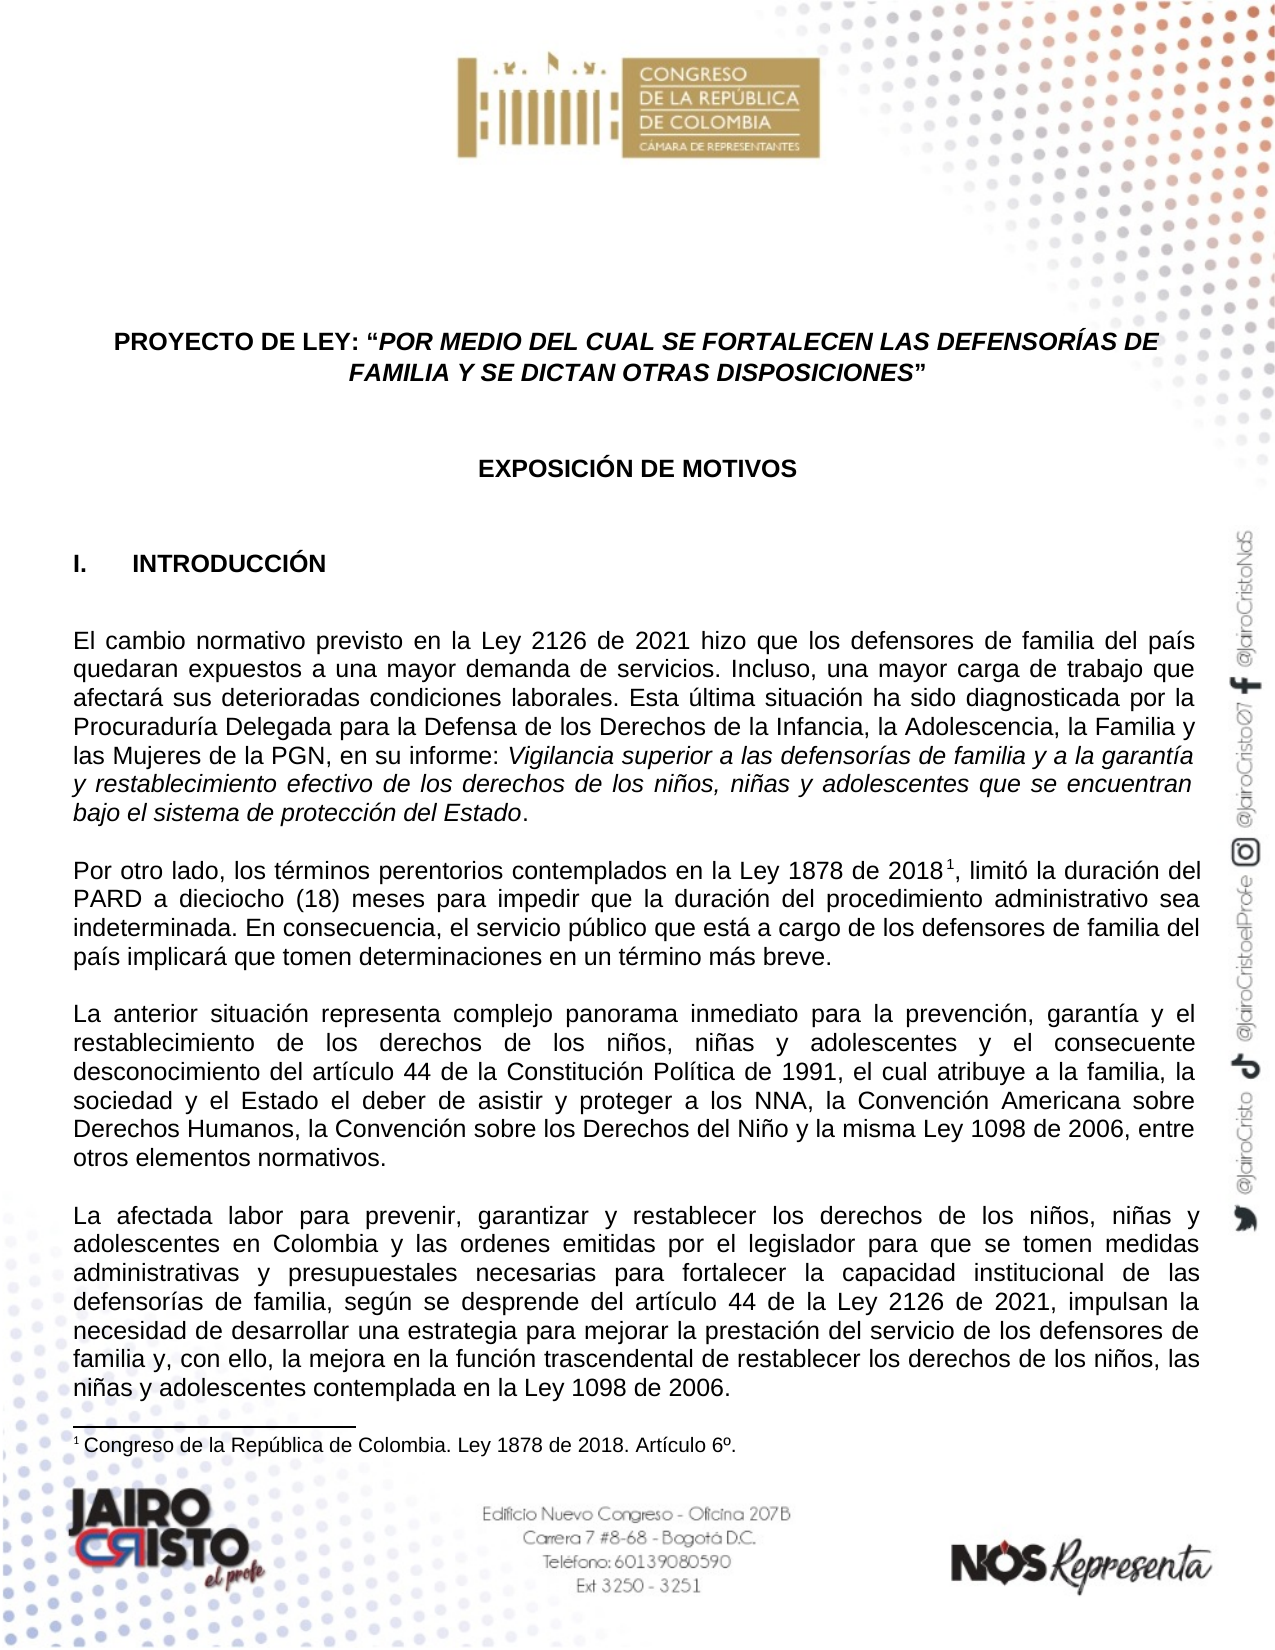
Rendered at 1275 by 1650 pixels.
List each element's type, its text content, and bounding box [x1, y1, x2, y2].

list El cambio normativo previsto en la Ley 2126 de 2021 hizo que los defensores de familia del país quedaran expuestos a una mayor demanda de servicios. Incluso, una mayor carga de trabajo que afectará sus deterioradas condiciones laborales. Esta última situación ha sido diagnosticada por la Procuraduría Delegada para la Defensa de los Derechos de la Infancia, la Adolescencia, la Familia y las Mujeres de la PGN, en su informe: Vigilancia superior a las defensorías de familia y a la garantía y restablecimiento efectivo de los derechos de los niños, niñas y adolescentes que se encuentran bajo el sistema de protección del Estado. [73, 626, 1197, 827]
list La afectada labor para prevenir, garantizar y restablecer los derechos de los niños, niñas y adolescentes en Colombia y las ordenes emitidas por el legislador para que se tomen medidas administrativas y presupuestales necesarias para fortalecer la capacidad institucional de las defensorías de familia, según se desprende del artículo 44 de la Ley 2126 de 2021, impulsan la necesidad de desarrollar una estrategia para mejorar la prestación del servicio de los defensores de familia y, con ello, la mejora en la función trascendental de restablecer los derechos de los niños, las niñas y adolescentes contemplada en la Ley 1098 de 2006. [73, 1201, 1202, 1402]
picture [2, 0, 1275, 1648]
list La anterior situación representa complejo panorama inmediato para la prevención, garantía y el restablecimiento de los derechos de los niños, niñas y adolescentes y el consecuente desconocimiento del artículo 44 de la Constitución Política de 1991, el cual atribuye a la familia, la sociedad y el Estado el deber de asistir y proteger a los NNA, la Convención Americana sobre Derechos Humanos, la Convención sobre los Derechos del Niño y la misma Ley 1098 de 2006, entre otros elementos normativos. [73, 999, 1197, 1172]
list INTRODUCCIÓN [73, 549, 1202, 578]
list Por otro lado, los términos perentorios contemplados en la Ley 1878 de 2018, limitó la duración del PARD a dieciocho (18) meses para impedir que la duración del procedimiento administrativo sea indeterminada. En consecuencia, el servicio público que está a cargo de los defensores de familia del país implicará que tomen determinaciones en un término más breve. [73, 856, 1202, 971]
text EXPOSICIÓN DE MOTIVOS [73, 454, 1202, 482]
text PROYECTO DE LEY: “POR MEDIO DEL CUAL SE FORTALECEN LAS DEFENSORÍAS DE FAMILIA Y SE DICTAN OTRAS DISPOSICIONES” [73, 327, 1202, 387]
